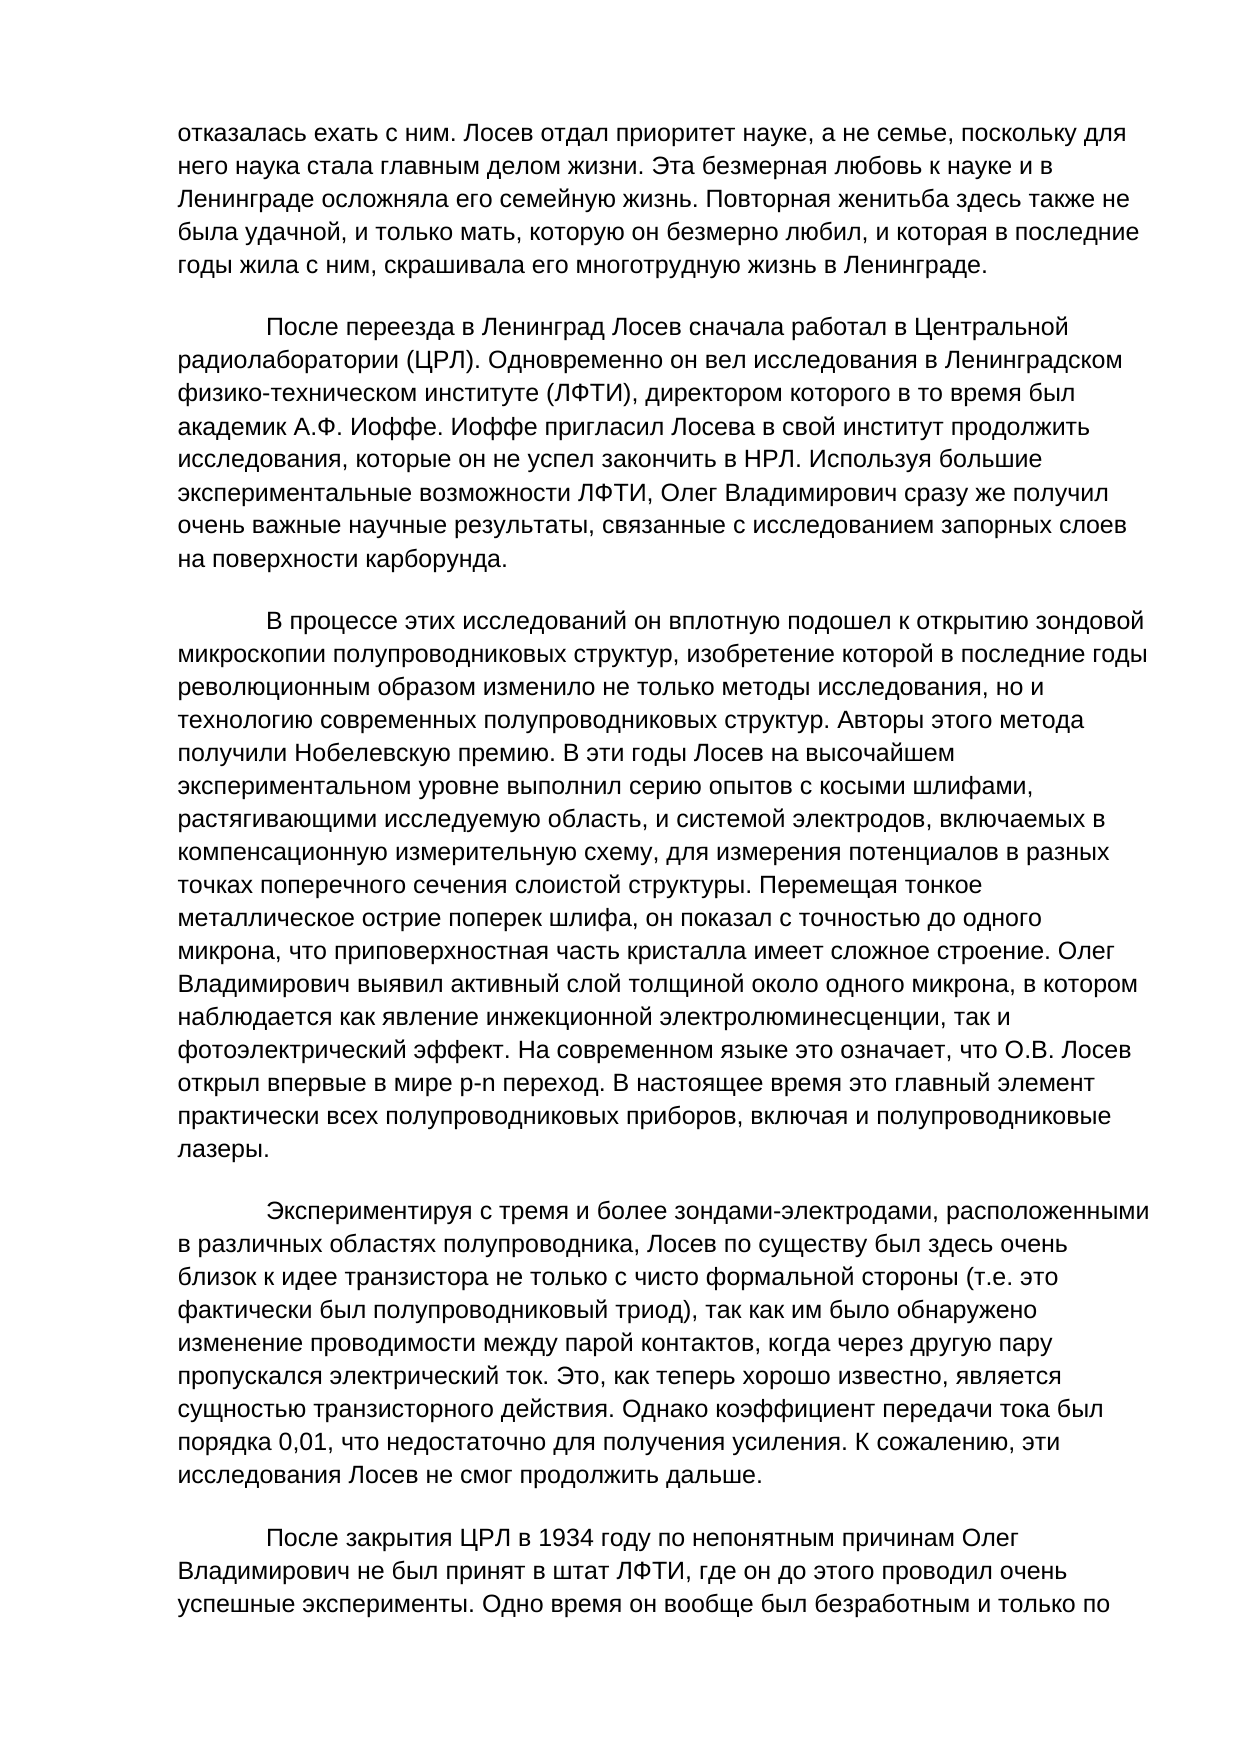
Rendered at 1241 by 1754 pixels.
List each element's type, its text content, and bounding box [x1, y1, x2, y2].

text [177, 1523, 1152, 1617]
text Экспериментируя с тремя и более зондами-электродами, расположенными в различных областях полупроводника, Лосев по существу был здесь очень близок к идее транзистора не только с чисто формальной стороны (т.е. это фактически был полупроводниковый триод), так как им было обнаружено изменение проводимости между парой контактов, когда через другую пару пропускался электрический ток. Это, как теперь хорошо известно, является сущностью транзисторного действия. Однако коэффициент передачи тока был порядка 0,01, что недостаточно для получения усиления. К сожалению, эти исследования Лосев не смог продолжить дальше. [177, 1196, 1152, 1489]
text После переезда в Ленинград Лосев сначала работал в Центральной радиолаборатории (ЦРЛ). Одновременно он вел исследования в Ленинградском физико-техническом институте (ЛФТИ), директором которого в то время был академик А.Ф. Иоффе. Иоффе пригласил Лосева в свой институт продолжить исследования, которые он не успел закончить в НРЛ. Используя большие экспериментальные возможности ЛФТИ, Олег Владимирович сразу же получил очень важные научные результаты, связанные с исследованием запорных слоев на поверхности карборунда. [177, 312, 1152, 572]
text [177, 118, 1152, 279]
text В процессе этих исследований он вплотную подошел к открытию зондовой микроскопии полупроводниковых структур, изобретение которой в последние годы революционным образом изменило не только методы исследования, но и технологию современных полупроводниковых структур. Авторы этого метода получили Нобелевскую премию. В эти годы Лосев на высочайшем экспериментальном уровне выполнил серию опытов с косыми шлифами, растягивающими исследуемую область, и системой электродов, включаемых в компенсационную измерительную схему, для измерения потенциалов в разных точках поперечного сечения слоистой структуры. Перемещая тонкое металлическое острие поперек шлифа, он показал с точностью до одного микрона, что приповерхностная часть кристалла имеет сложное строение. Олег Владимирович выявил активный слой толщиной около одного микрона, в котором наблюдается как явление инжекционной электролюминесценции, так и фотоэлектрический эффект. На современном языке это означает, что О.В. Лосев открыл впервые в мире p-n переход. В настоящее время это главный элемент практически всех полупроводниковых приборов, включая и полупроводниковые лазеры. [177, 606, 1152, 1163]
